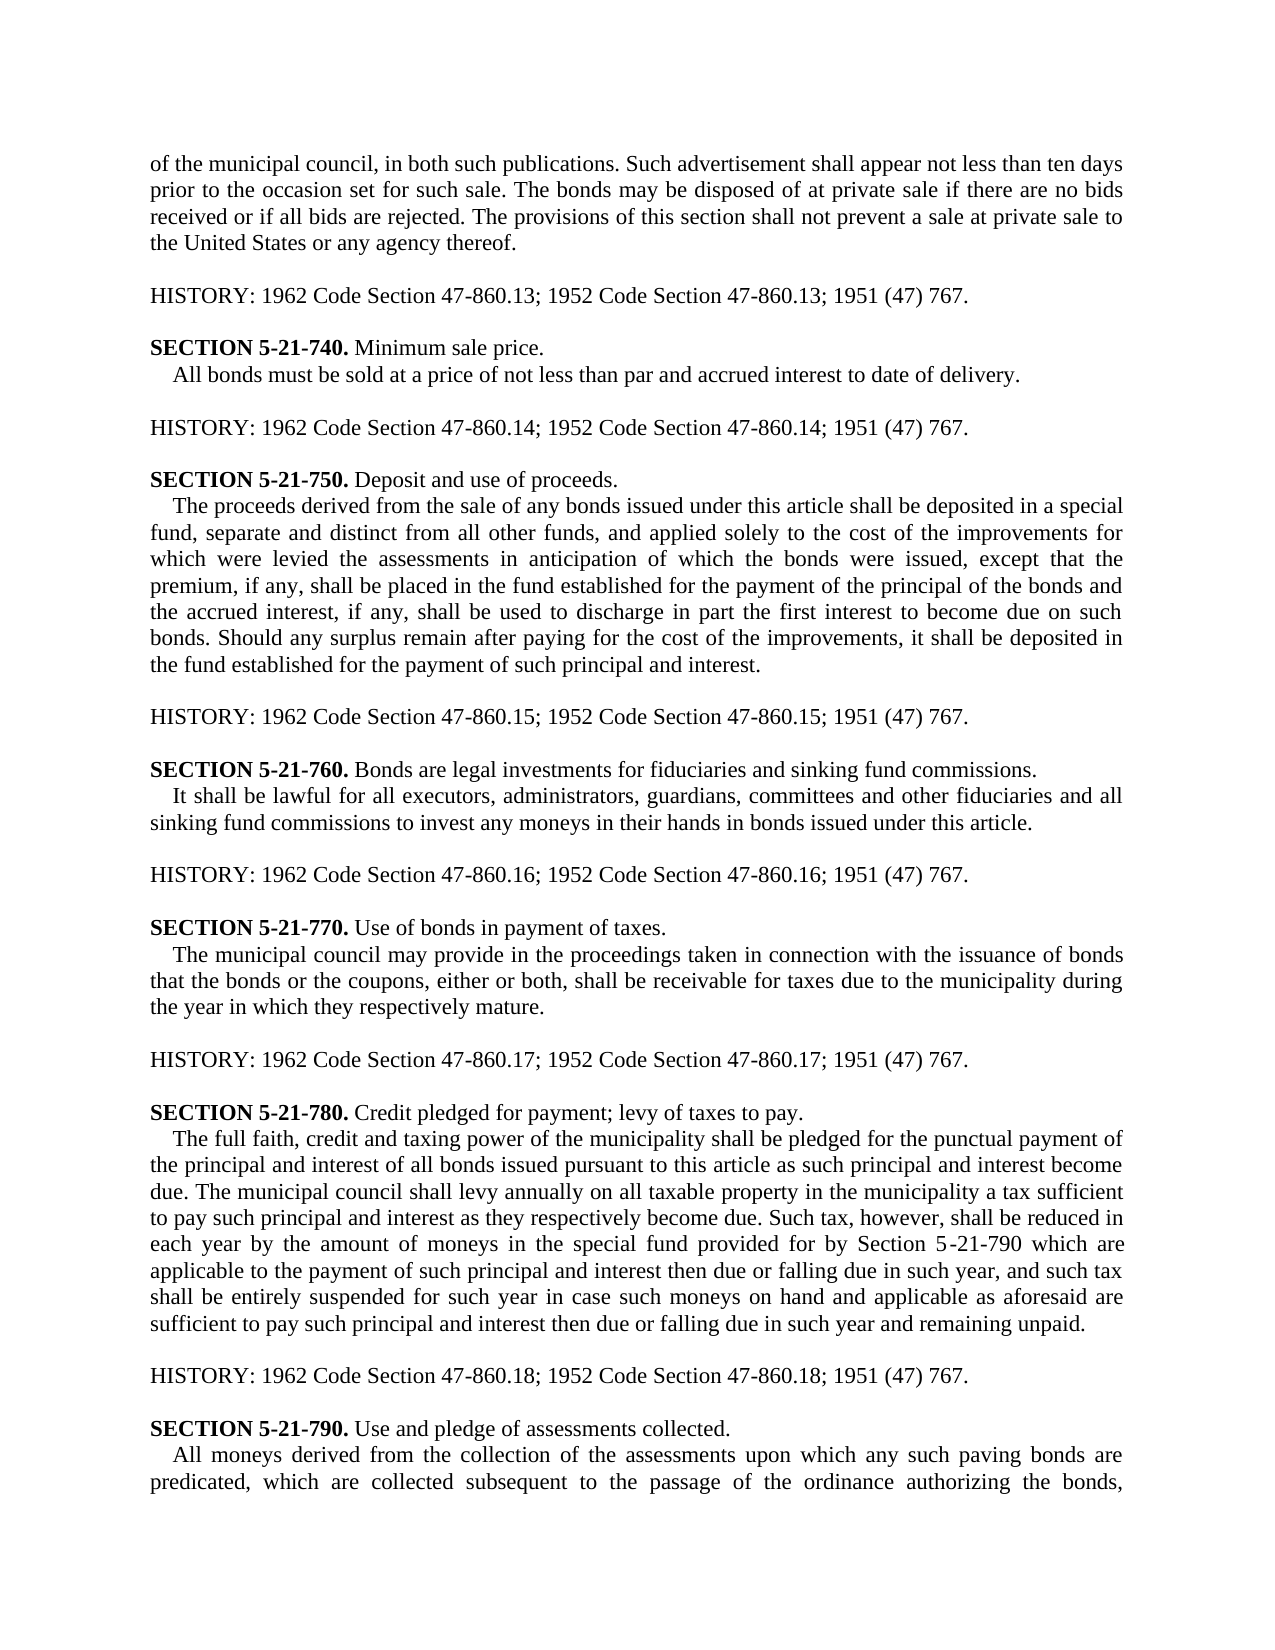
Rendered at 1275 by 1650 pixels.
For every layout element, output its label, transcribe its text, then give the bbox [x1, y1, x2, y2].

text SECTION 5-21-790. Use and pledge of assessments collected. [150, 1415, 1125, 1441]
text SECTION 5-21-740. Minimum sale price. [150, 334, 1125, 361]
text The full faith, credit and taxing power of the municipality shall be pledged for the punctual payment of the principal and interest of all bonds issued pursuant to this article as such principal and interest become due. The municipal council shall levy annually on all taxable property in the municipality a tax sufficient to pay such principal and interest as they respectively become due. Such tax, however, shall be reduced in each year by the amount of moneys in the special fund provided for by Section 5-21-790 which are applicable to the payment of such principal and interest then due or falling due in such year, and such tax shall be entirely suspended for such year in case such moneys on hand and applicable as aforesaid are sufficient to pay such principal and interest then due or falling due in such year and remaining unpaid. [150, 1125, 1125, 1336]
text The municipal council may provide in the proceedings taken in connection with the issuance of bonds that the bonds or the coupons, either or both, shall be receivable for taxes due to the municipality during the year in which they respectively mature. [150, 941, 1125, 1020]
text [150, 150, 1125, 255]
text SECTION 5-21-780. Credit pledged for payment; levy of taxes to pay. [150, 1099, 1125, 1125]
text SECTION 5-21-770. Use of bonds in payment of taxes. [150, 914, 1125, 941]
text HISTORY: 1962 Code Section 47-860.18; 1952 Code Section 47-860.18; 1951 (47) 767. [150, 1362, 1125, 1389]
text The proceeds derived from the sale of any bonds issued under this article shall be deposited in a special fund, separate and distinct from all other funds, and applied solely to the cost of the improvements for which were levied the assessments in anticipation of which the bonds were issued, except that the premium, if any, shall be placed in the fund established for the payment of the principal of the bonds and the accrued interest, if any, shall be used to discharge in part the first interest to become due on such bonds. Should any surplus remain after paying for the cost of the improvements, it shall be deposited in the fund established for the payment of such principal and interest. [150, 493, 1125, 677]
text HISTORY: 1962 Code Section 47-860.14; 1952 Code Section 47-860.14; 1951 (47) 767. [150, 413, 1125, 440]
text HISTORY: 1962 Code Section 47-860.16; 1952 Code Section 47-860.16; 1951 (47) 767. [150, 862, 1125, 888]
text HISTORY: 1962 Code Section 47-860.15; 1952 Code Section 47-860.15; 1951 (47) 767. [150, 703, 1125, 730]
text All bonds must be sold at a price of not less than par and accrued interest to date of delivery. [150, 361, 1125, 387]
text HISTORY: 1962 Code Section 47-860.17; 1952 Code Section 47-860.17; 1951 (47) 767. [150, 1046, 1125, 1072]
text SECTION 5-21-760. Bonds are legal investments for fiduciaries and sinking fund commissions. [150, 756, 1125, 782]
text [150, 1441, 1125, 1494]
text It shall be lawful for all executors, administrators, guardians, committees and other fiduciaries and all sinking fund commissions to invest any moneys in their hands in bonds issued under this article. [150, 782, 1125, 835]
text SECTION 5-21-750. Deposit and use of proceeds. [150, 466, 1125, 493]
text HISTORY: 1962 Code Section 47-860.13; 1952 Code Section 47-860.13; 1951 (47) 767. [150, 282, 1125, 308]
